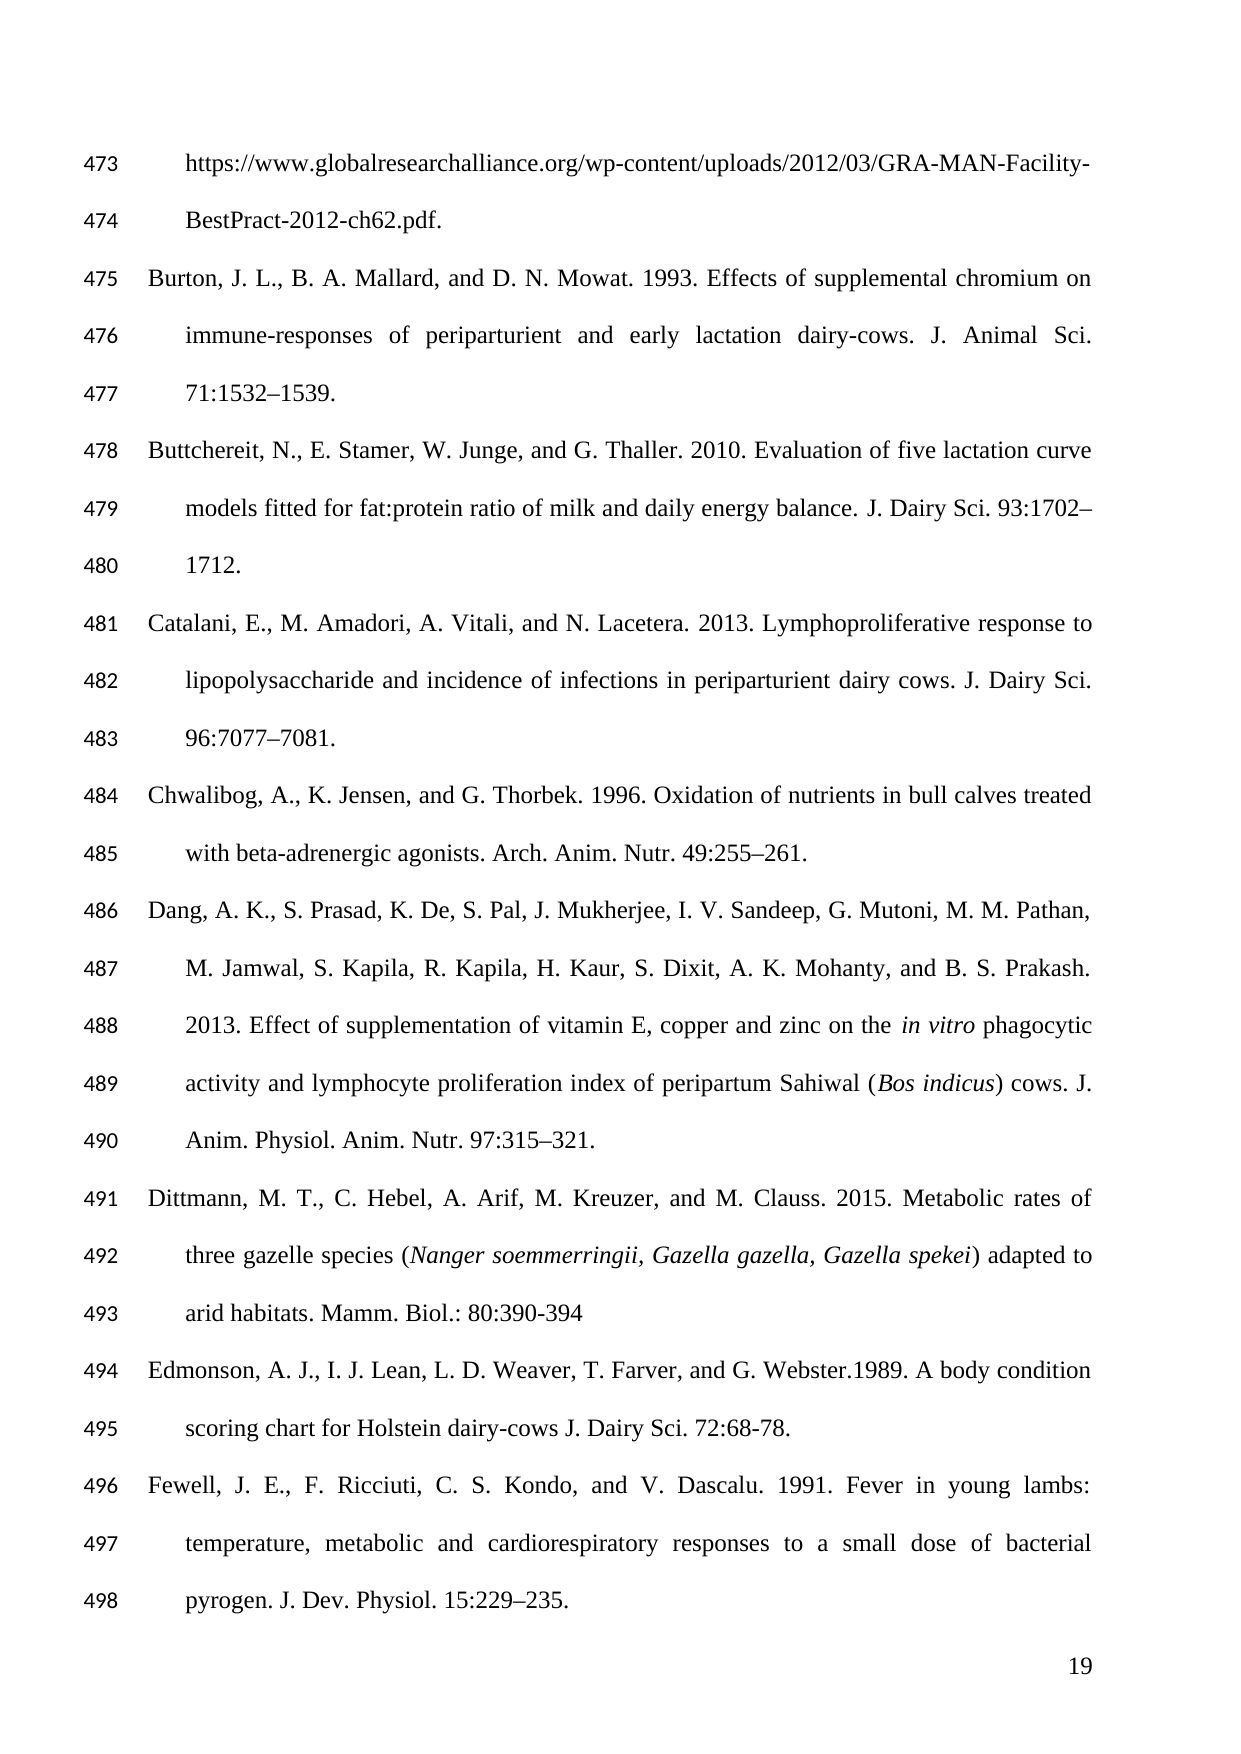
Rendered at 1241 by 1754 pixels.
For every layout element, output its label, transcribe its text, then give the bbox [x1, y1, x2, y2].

text Catalani, E., M. Amadori, A. Vitali, and N. Lacetera. 2013. Lymphoproliferative response to lipopolysaccharide and incidence of infections in periparturient dairy cows. J. Dairy Sci. 96:7077–7081. [148, 608, 1093, 751]
text Fewell, J. E., F. Ricciuti, C. S. Kondo, and V. Dascalu. 1991. Fever in young lambs: temperature, metabolic and cardiorespiratory responses to a small dose of bacterial pyrogen. J. Dev. Physiol. 15:229–235. [148, 1470, 1093, 1614]
text Dittmann, M. T., C. Hebel, A. Arif, M. Kreuzer, and M. Clauss. 2015. Metabolic rates of three gazelle species (Nanger soemmerringii, Gazella gazella, Gazella spekei) adapted to arid habitats. Mamm. Biol.: 80:390-394 [148, 1183, 1093, 1326]
text Dang, A. K., S. Prasad, K. De, S. Pal, J. Mukherjee, I. V. Sandeep, G. Mutoni, M. M. Pathan, M. Jamwal, S. Kapila, R. Kapila, H. Kaur, S. Dixit, A. K. Mohanty, and B. S. Prakash. 2013. Effect of supplementation of vitamin E, copper and zinc on the in vitro phagocytic activity and lymphocyte proliferation index of peripartum Sahiwal (Bos indicus) cows. J. Anim. Physiol. Anim. Nutr. 97:315–321. [148, 895, 1093, 1154]
text Chwalibog, A., K. Jensen, and G. Thorbek. 1996. Oxidation of nutrients in bull calves treated with beta-adrenergic agonists. Arch. Anim. Nutr. 49:255–261. [148, 780, 1093, 866]
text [148, 148, 1093, 234]
text Buttchereit, N., E. Stamer, W. Junge, and G. Thaller. 2010. Evaluation of five lactation curve models fitted for fat:protein ratio of milk and daily energy balance. J. Dairy Sci. 93:1702–1712. [148, 435, 1093, 579]
text Edmonson, A. J., I. J. Lean, L. D. Weaver, T. Farver, and G. Webster.1989. A body condition scoring chart for Holstein dairy-cows J. Dairy Sci. 72:68-78. [148, 1355, 1093, 1441]
text Burton, J. L., B. A. Mallard, and D. N. Mowat. 1993. Effects of supplemental chromium on immune-responses of periparturient and early lactation dairy-cows. J. Animal Sci. 71:1532–1539. [148, 263, 1093, 406]
